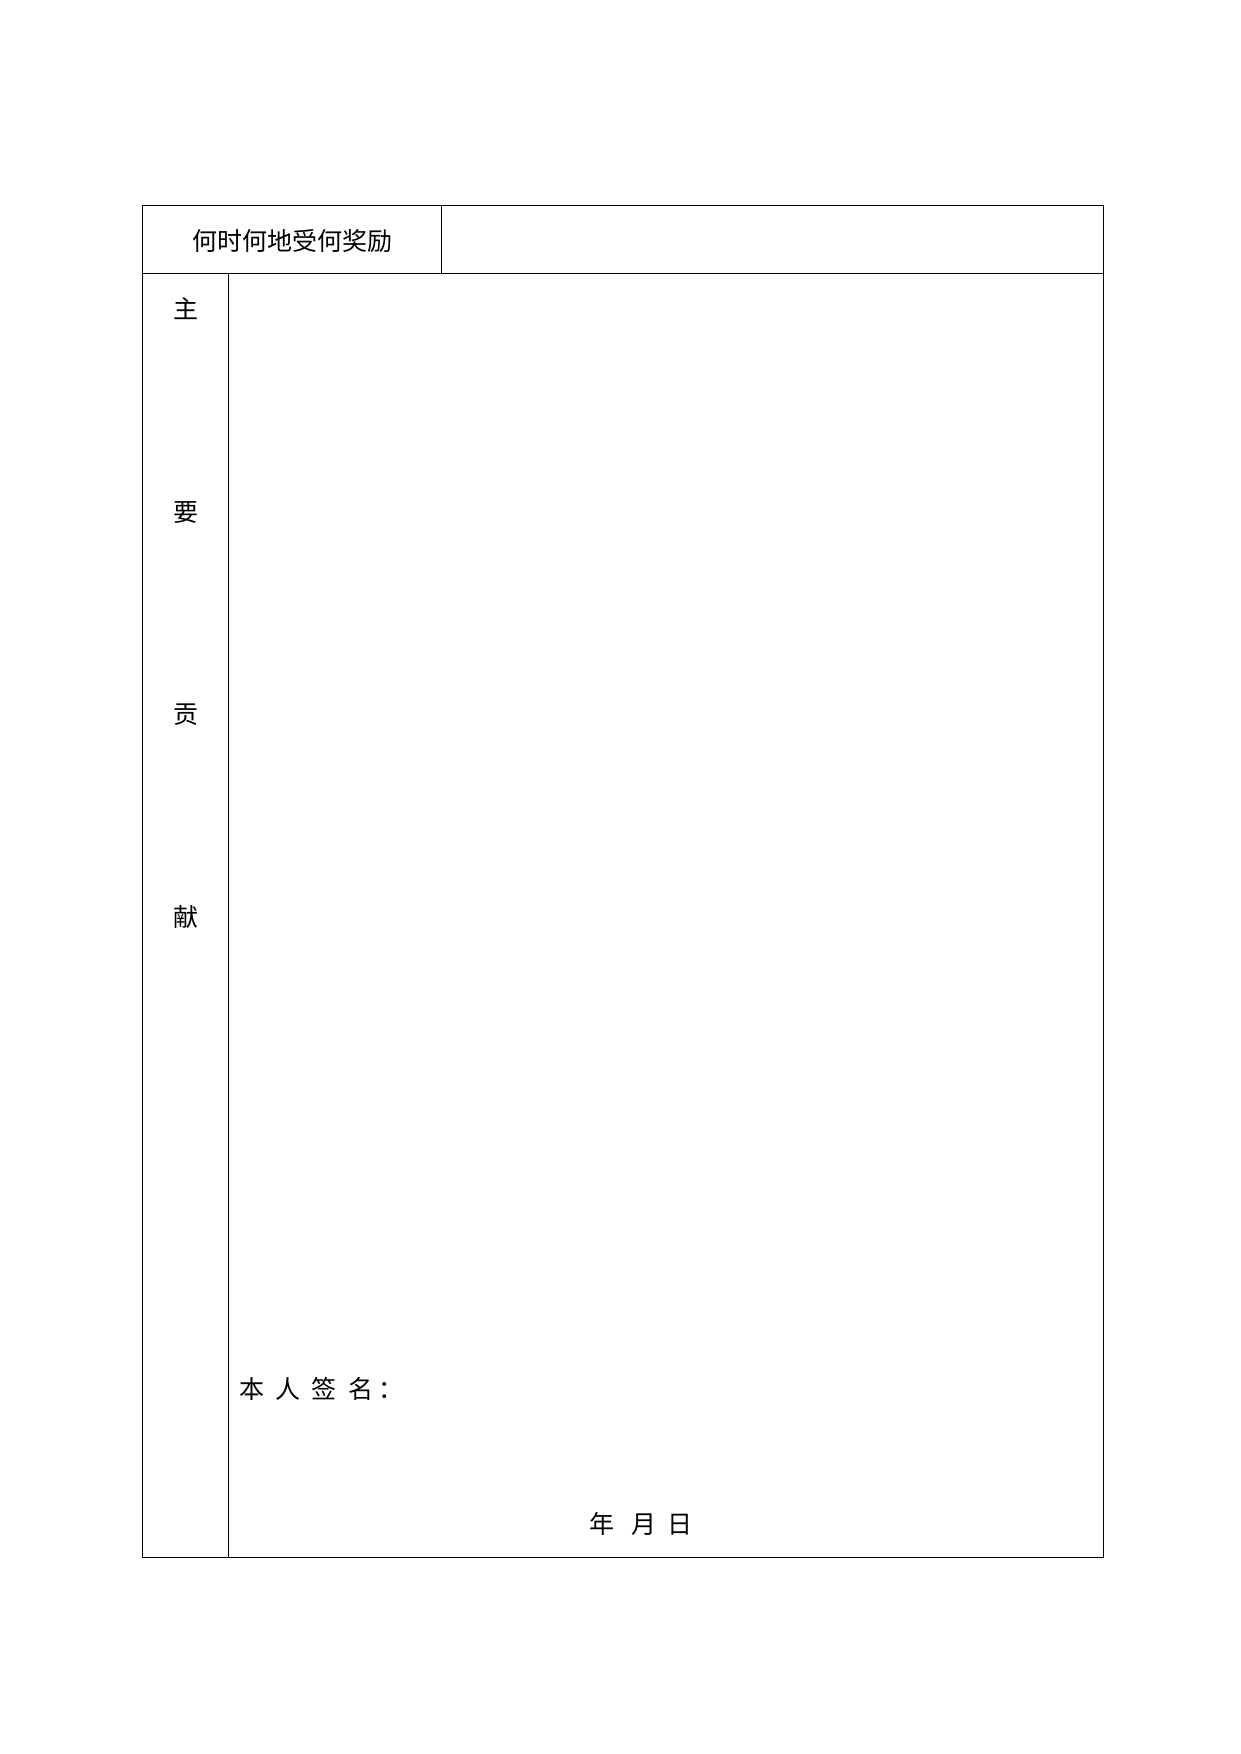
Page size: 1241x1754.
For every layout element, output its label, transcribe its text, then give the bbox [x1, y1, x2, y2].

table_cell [229, 274, 1103, 1557]
table_cell 主 要 贡 献 [143, 274, 228, 1557]
table_cell [442, 206, 1103, 273]
table_cell 何时何地受何奖励 [143, 206, 441, 273]
